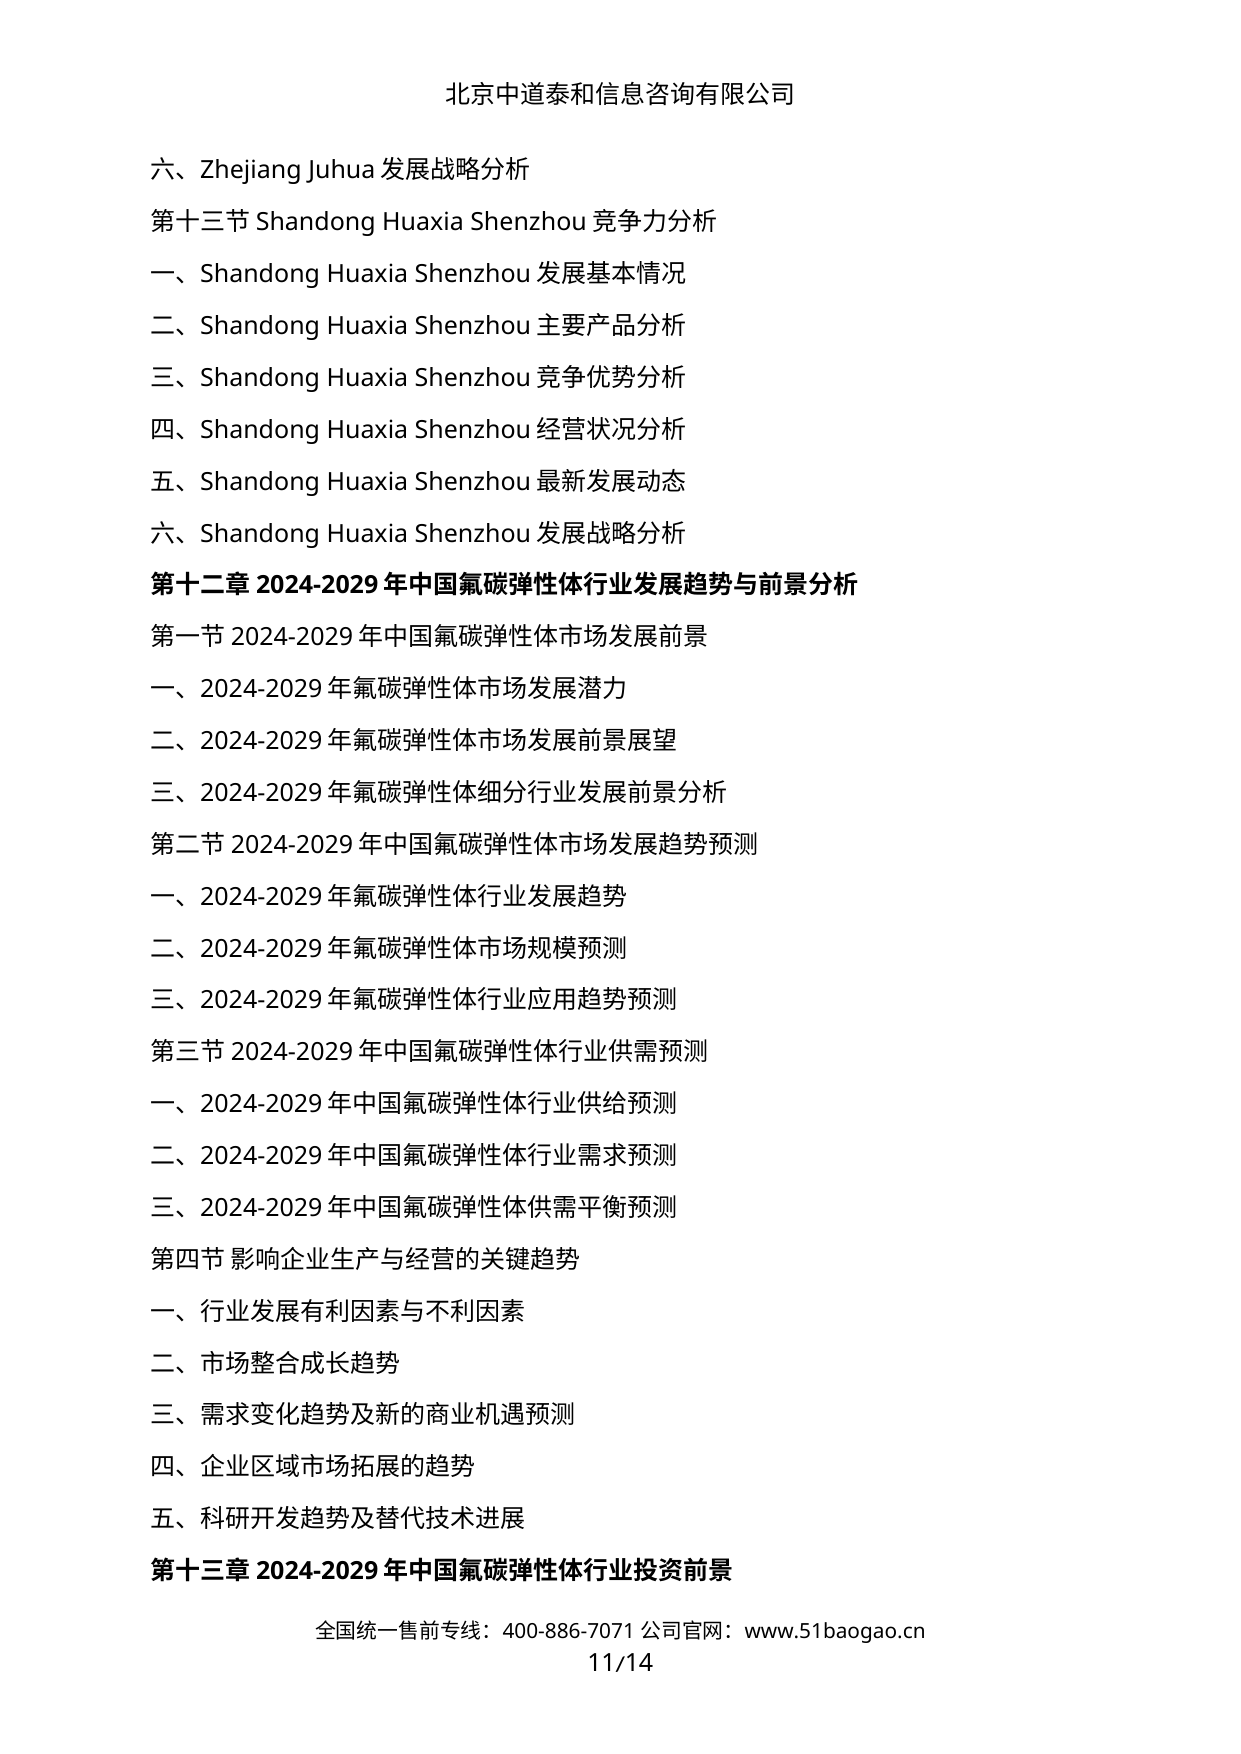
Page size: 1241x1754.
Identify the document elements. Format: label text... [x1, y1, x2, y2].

text 一、行业发展有利因素与不利因素 [150, 1291, 1090, 1327]
text 一、2024-2029年氟碳弹性体行业发展趋势 [150, 876, 1090, 912]
text 第三节 2024-2029年中国氟碳弹性体行业供需预测 [150, 1032, 1090, 1068]
text 三、2024-2029年氟碳弹性体细分行业发展前景分析 [150, 772, 1090, 809]
text 一、2024-2029年中国氟碳弹性体行业供给预测 [150, 1084, 1090, 1120]
text 一、Shandong Huaxia Shenzhou发展基本情况 [150, 254, 1090, 290]
text 第二节 2024-2029年中国氟碳弹性体市场发展趋势预测 [150, 824, 1090, 861]
text 四、企业区域市场拓展的趋势 [150, 1447, 1090, 1483]
text 三、Shandong Huaxia Shenzhou竞争优势分析 [150, 357, 1090, 394]
text 二、2024-2029年中国氟碳弹性体行业需求预测 [150, 1136, 1090, 1172]
text 第十二章 2024-2029年中国氟碳弹性体行业发展趋势与前景分析 [150, 565, 1090, 601]
text 第一节 2024-2029年中国氟碳弹性体市场发展前景 [150, 617, 1090, 653]
text 六、Shandong Huaxia Shenzhou发展战略分析 [150, 513, 1090, 549]
text 三、需求变化趋势及新的商业机遇预测 [150, 1395, 1090, 1431]
text 二、Shandong Huaxia Shenzhou主要产品分析 [150, 306, 1090, 342]
text 第十三节 Shandong Huaxia Shenzhou竞争力分析 [150, 202, 1090, 238]
text 四、Shandong Huaxia Shenzhou经营状况分析 [150, 409, 1090, 446]
text 三、2024-2029年中国氟碳弹性体供需平衡预测 [150, 1187, 1090, 1224]
text 第十三章 2024-2029年中国氟碳弹性体行业投资前景 [150, 1551, 1090, 1587]
text 二、2024-2029年氟碳弹性体市场发展前景展望 [150, 721, 1090, 757]
text 三、2024-2029年氟碳弹性体行业应用趋势预测 [150, 980, 1090, 1016]
text 二、市场整合成长趋势 [150, 1343, 1090, 1379]
text 六、Zhejiang Juhua发展战略分析 [150, 150, 1090, 186]
text 五、Shandong Huaxia Shenzhou最新发展动态 [150, 461, 1090, 497]
text 第四节 影响企业生产与经营的关键趋势 [150, 1239, 1090, 1276]
text 二、2024-2029年氟碳弹性体市场规模预测 [150, 928, 1090, 964]
text 一、2024-2029年氟碳弹性体市场发展潜力 [150, 669, 1090, 705]
text 五、科研开发趋势及替代技术进展 [150, 1499, 1090, 1535]
